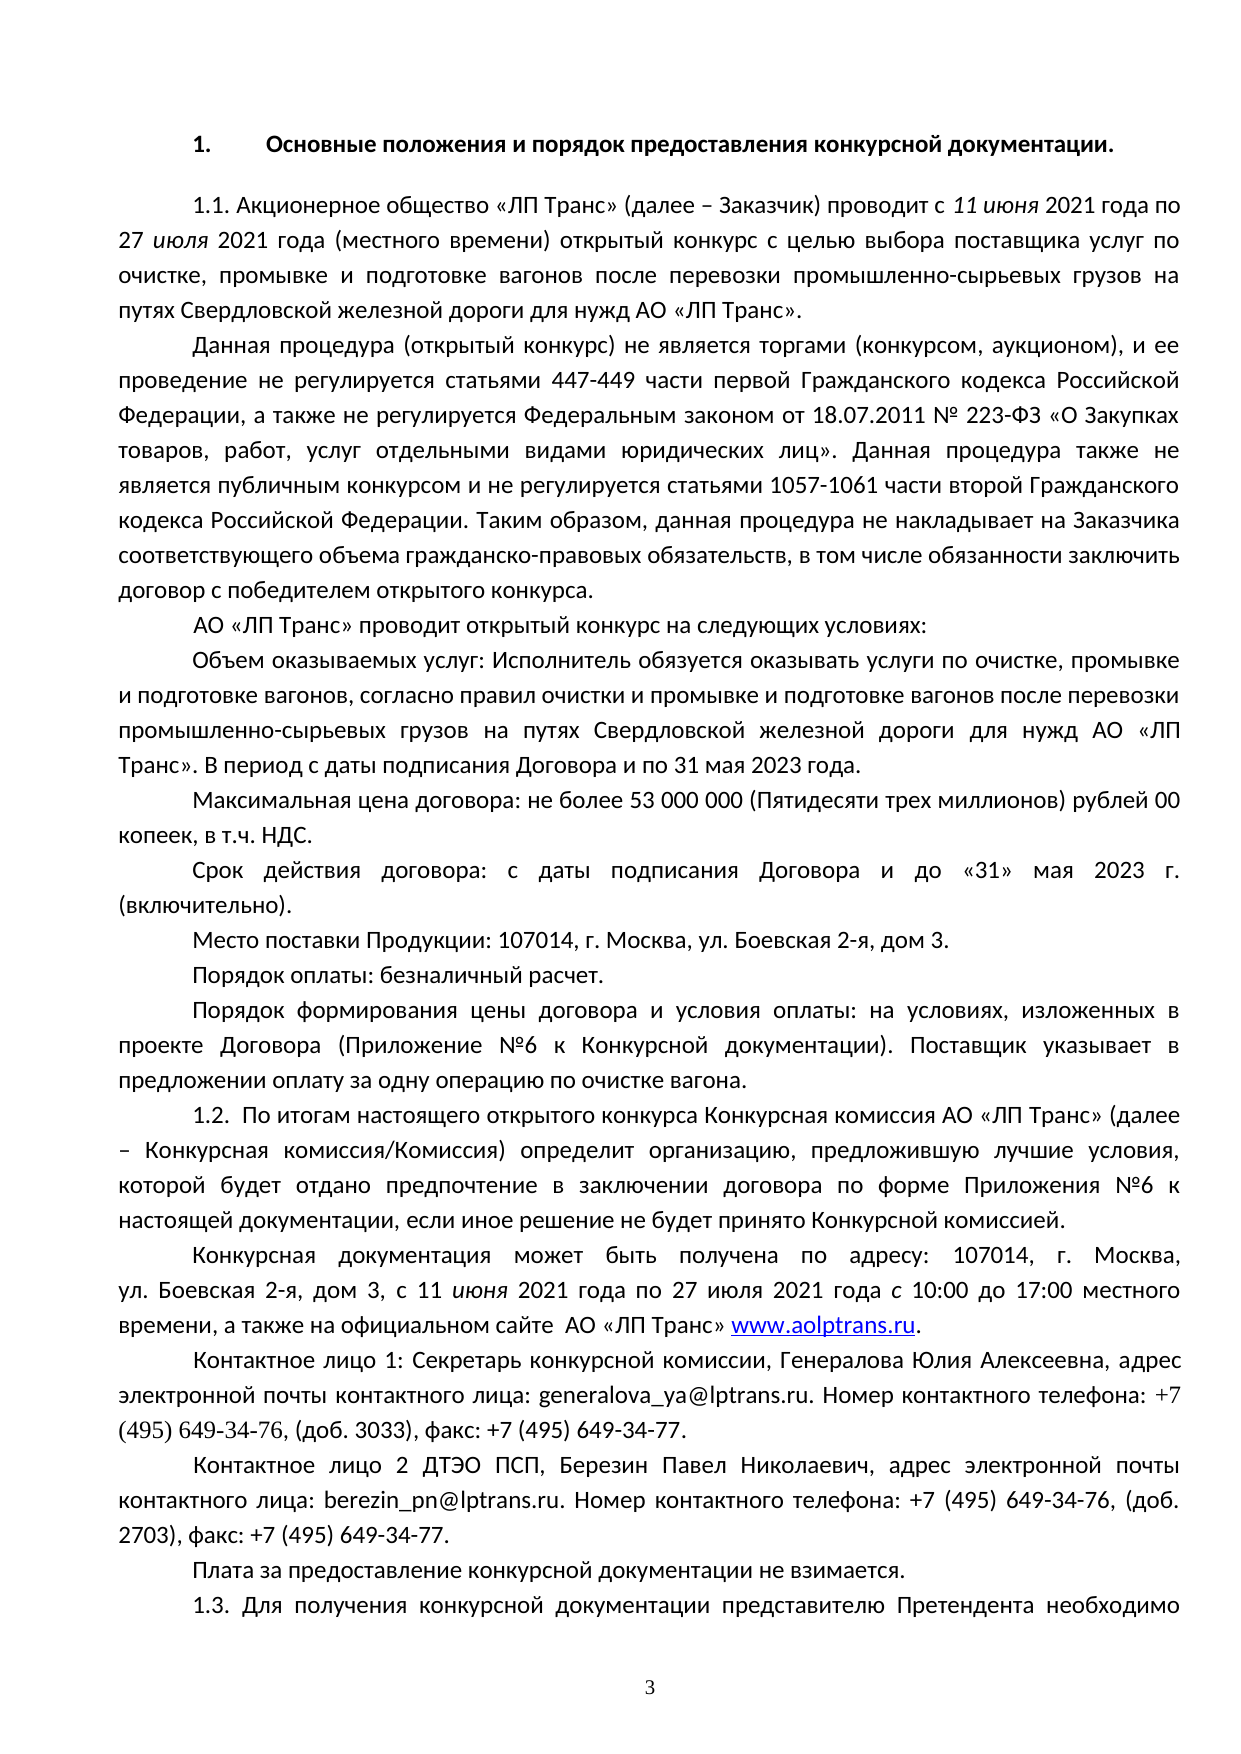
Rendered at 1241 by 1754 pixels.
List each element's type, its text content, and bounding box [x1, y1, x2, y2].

text Порядок формирования цены договора и условия оплаты: на условиях, изложенных в проекте Договора (Приложение №6 к Конкурсной документации). Поставщик указывает в предложении оплату за одну операцию по очистке вагона. [118, 994, 1181, 1094]
text АО «ЛП Транс» проводит открытый конкурс на следующих условиях: [193, 609, 1181, 639]
text Срок действия договора: с даты подписания Договора и до «31» мая 2023 г. (включительно). [118, 854, 1181, 919]
text Контактное лицо 2 ДТЭО ПСП, Березин Павел Николаевич, адрес электронной почты контактного лица: berezin_pn@lptrans.ru. Номер контактного телефона: +7 (495) 649-34-76, (доб. 2703), факс: +7 (495) 649-34-77. [118, 1449, 1181, 1549]
text Порядок оплаты: безналичный расчет. [118, 959, 1181, 989]
text Максимальная цена договора: не более 53 000 000 (Пятидесяти трех миллионов) рублей 00 копеек, в т.ч. НДС. [118, 784, 1181, 849]
text Объем оказываемых услуг: Исполнитель обязуется оказывать услуги по очистке, промывке и подготовке вагонов, согласно правил очистки и промывке и подготовке вагонов после перевозки промышленно-сырьевых грузов на путях Свердловской железной дороги для нужд АО «ЛП Транс». В период с даты подписания Договора и по 31 мая 2023 года. [118, 644, 1181, 779]
list По итогам настоящего открытого конкурса Конкурсная комиссия АО «ЛП Транс» (далее – Конкурсная комиссия/Комиссия) определит организацию, предложившую лучшие условия, которой будет отдано предпочтение в заключении договора по форме Приложения №6 к настоящей документации, если иное решение не будет принято Конкурсной комиссией. [118, 1099, 1181, 1234]
list Основные положения и порядок предоставления конкурсной документации. [192, 128, 1181, 158]
list Акционерное общество «ЛП Транс» (далее – Заказчик) проводит с 11 июня 2021 года по 27 июля 2021 года (местного времени) открытый конкурс с целью выбора поставщика услуг по очистке, промывке и подготовке вагонов после перевозки промышленно-сырьевых грузов на путях Свердловской железной дороги для нужд АО «ЛП Транс». [118, 189, 1181, 324]
text Конкурсная документация может быть получена по адресу: 107014, г. Москва, ул. Боевская 2-я, дом 3, с 11 июня 2021 года по 27 июля 2021 года с 10:00 до 17:00 местного времени, а также на официальном сайте АО «ЛП Транс» www.aolptrans.ru. [118, 1239, 1181, 1339]
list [118, 1589, 1181, 1619]
text Плата за предоставление конкурсной документации не взимается. [118, 1554, 1181, 1584]
text Место поставки Продукции: 107014, г. Москва, ул. Боевская 2-я, дом 3. [118, 924, 1181, 954]
list Данная процедура (открытый конкурс) не является торгами (конкурсом, аукционом), и ее проведение не регулируется статьями 447-449 части первой Гражданского кодекса Российской Федерации, а также не регулируется Федеральным законом от 18.07.2011 № 223-ФЗ «О Закупках товаров, работ, услуг отдельными видами юридических лиц». Данная процедура также не является публичным конкурсом и не регулируется статьями 1057-1061 части второй Гражданского кодекса Российской Федерации. Таким образом, данная процедура не накладывает на Заказчика соответствующего объема гражданско-правовых обязательств, в том числе обязанности заключить договор с победителем открытого конкурса. [118, 329, 1181, 604]
text Контактное лицо 1: Секретарь конкурсной комиссии, Генералова Юлия Алексеевна, адрес электронной почты контактного лица: generalova_ya@lptrans.ru. Номер контактного телефона: +7 (495) 649-34-76, (доб. 3033), факс: +7 (495) 649-34-77. [118, 1344, 1181, 1444]
